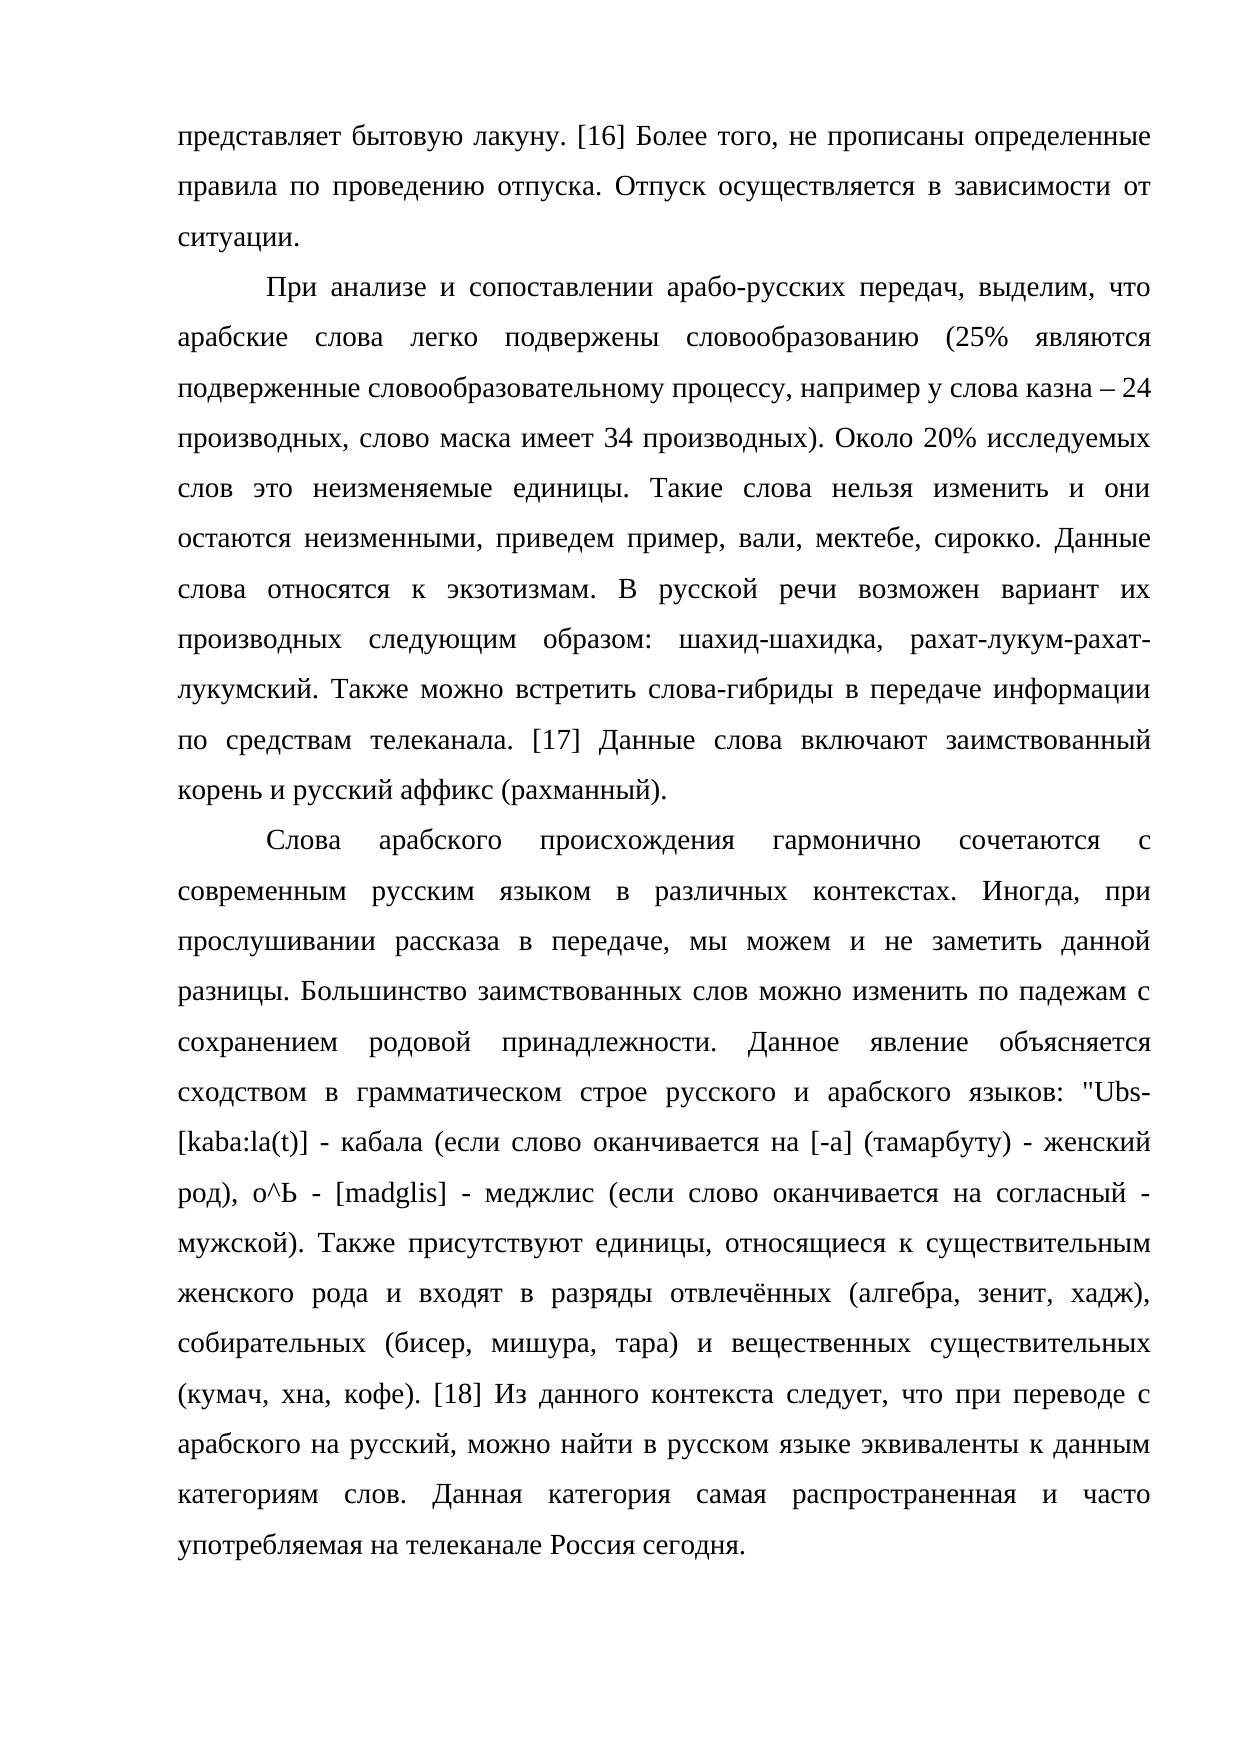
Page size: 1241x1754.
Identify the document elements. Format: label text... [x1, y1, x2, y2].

text Слова арабского происхождения гармонично сочетаются с современным русским языком в различных контекстах. Иногда, при прослушивании рассказа в передаче, мы можем и не заметить данной разницы. Большинство заимствованных слов можно изменить по падежам с сохранением родовой принадлежности. Данное явление объясняется сходством в грамматическом строе русского и арабского языков: "Ubs-[kaba:la(t)] - кабала (если слово оканчивается на [-а] (тамарбуту) - женский род), о^Ь - [madglis] - меджлис (если слово оканчивается на согласный - мужской). Также присутствуют единицы, относящиеся к существительным женского рода и входят в разряды отвлечённых (алгебра, зенит, хадж), собирательных (бисер, мишура, тара) и вещественных существительных (кумач, хна, кофе). [18] Из данного контекста следует, что при переводе с арабского на русский, можно найти в русском языке эквиваленты к данным категориям слов. Данная категория самая распространенная и часто употребляемая на телеканале Россия сегодня. [177, 822, 1152, 1560]
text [177, 118, 1152, 252]
text При анализе и сопоставлении арабо-русских передач, выделим, что арабские слова легко подвержены словообразованию (25% являются подверженные словообразовательному процессу, например у слова казна – 24 производных, слово маска имеет 34 производных). Около 20% исследуемых слов это неизменяемые единицы. Такие слова нельзя изменить и они остаются неизменными, приведем пример, вали, мектебе, сирокко. Данные слова относятся к экзотизмам. В русской речи возможен вариант их производных следующим образом: шахид-шахидка, рахат-лукум-рахат-лукумский. Также можно встретить слова-гибриды в передаче информации по средствам телеканала. [17] Данные слова включают заимствованный корень и русский аффикс (рахманный). [177, 269, 1152, 806]
